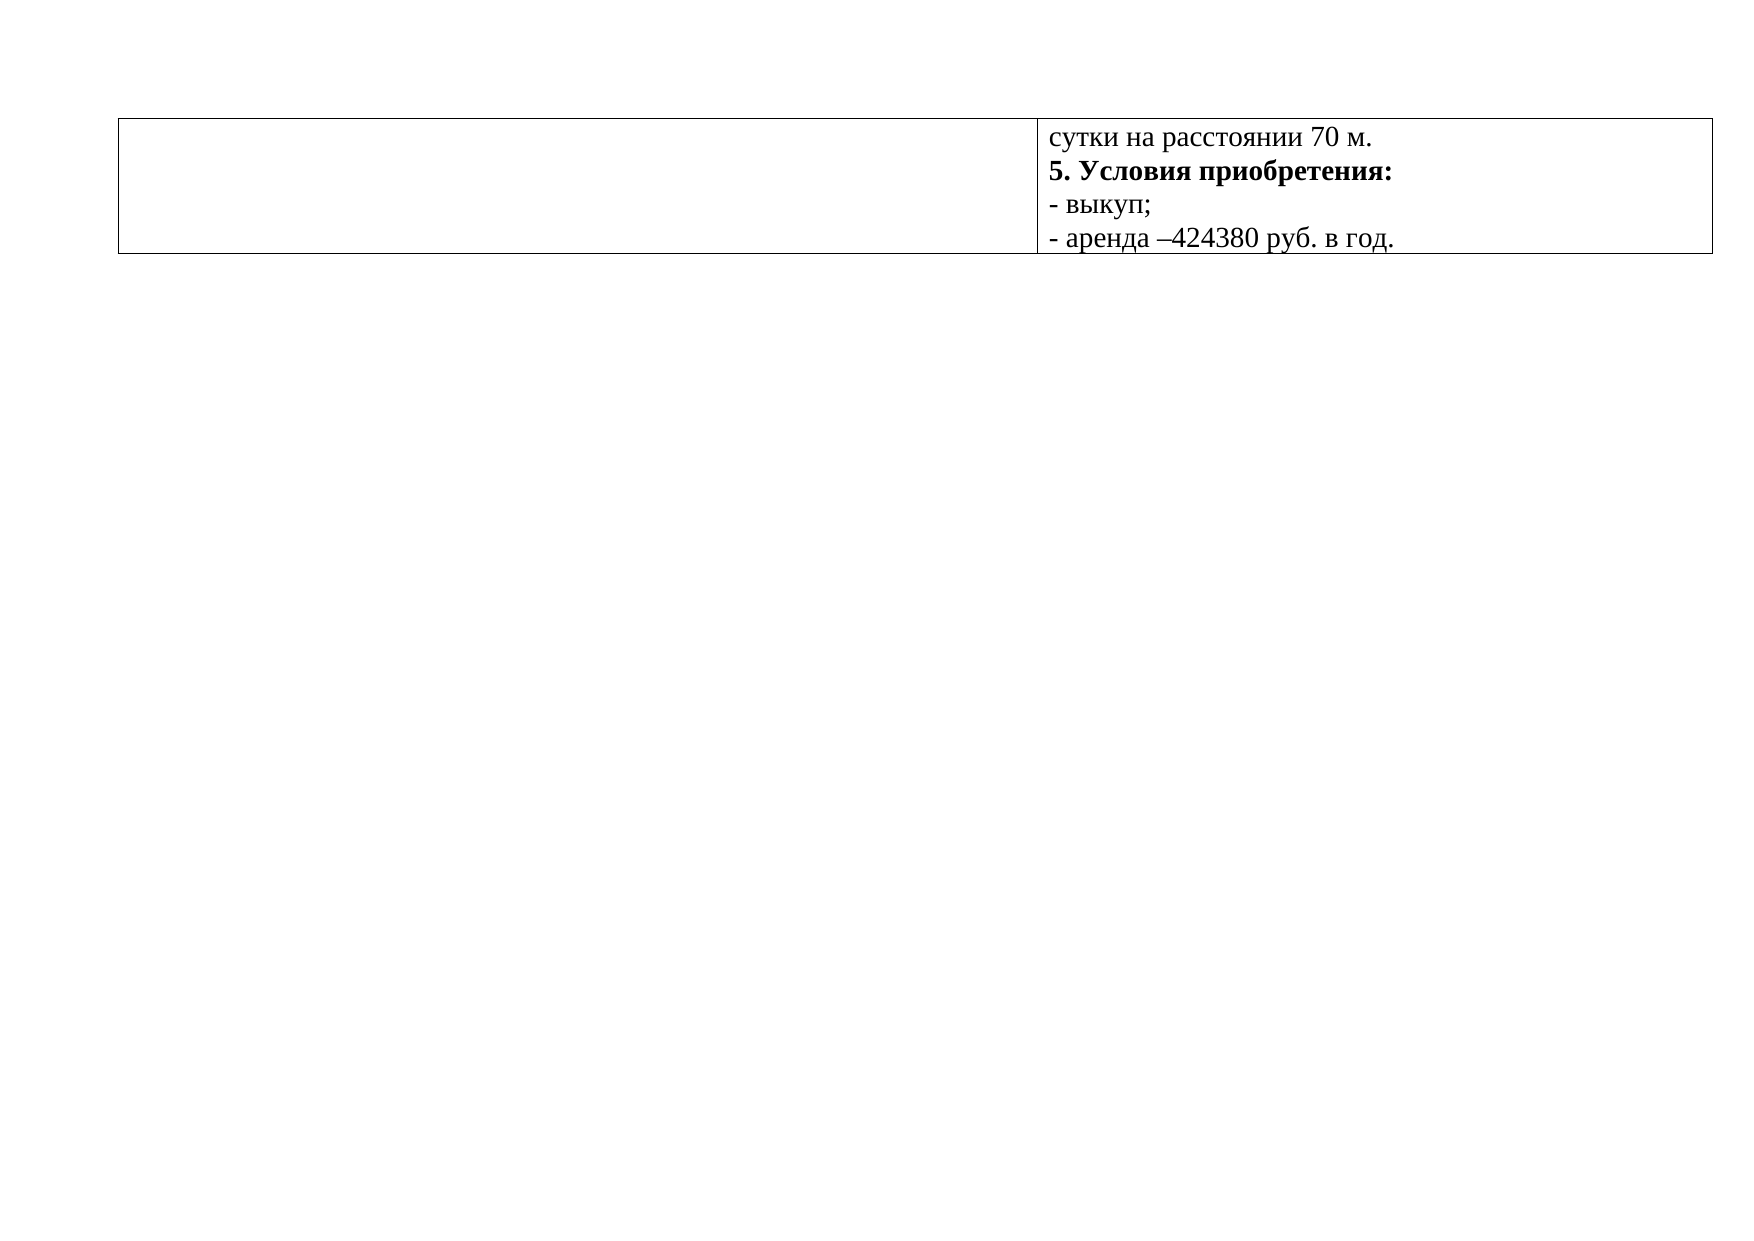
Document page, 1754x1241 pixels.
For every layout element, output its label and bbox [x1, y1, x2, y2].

table_cell [119, 119, 1037, 253]
table_cell [1038, 119, 1712, 253]
